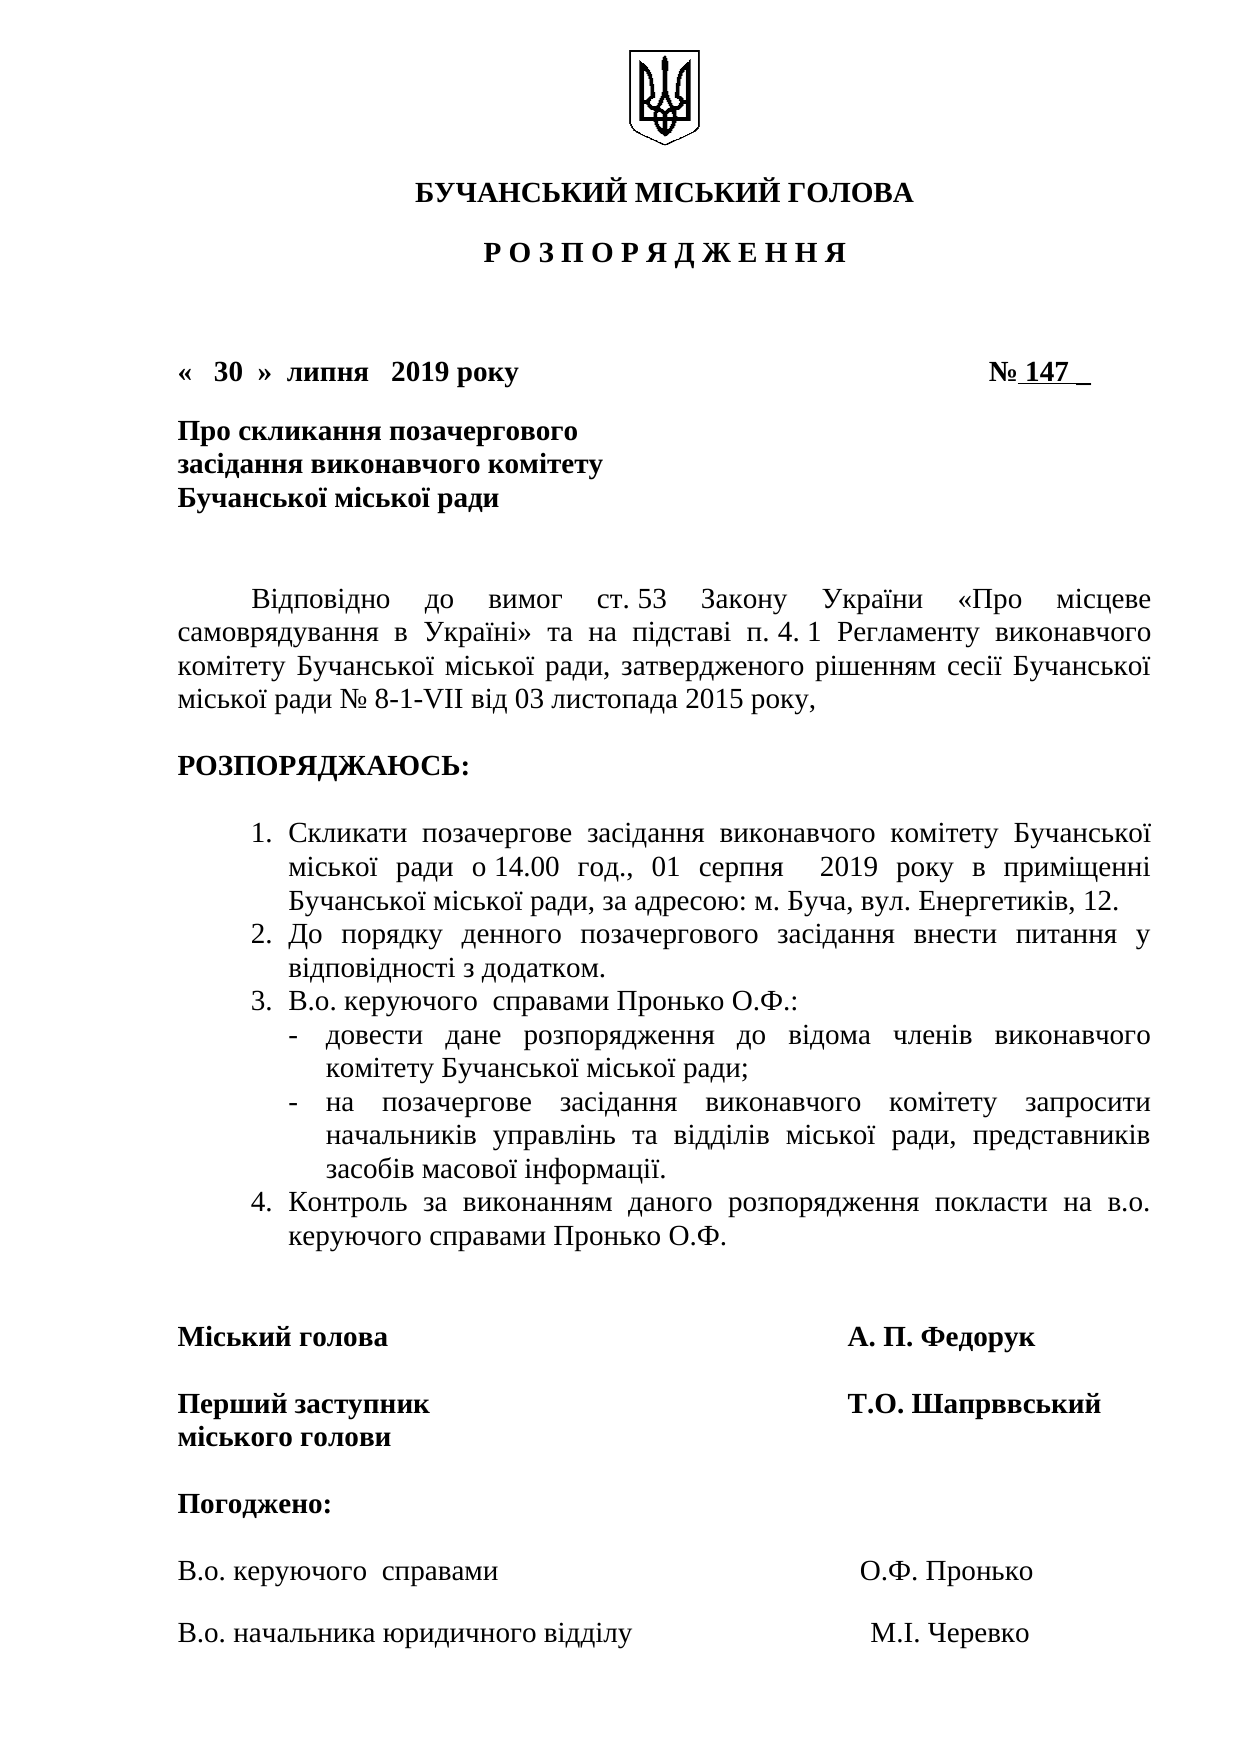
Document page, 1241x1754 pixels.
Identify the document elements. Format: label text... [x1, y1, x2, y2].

text Бучанської міської ради [177, 480, 1152, 514]
text « 30 » липня 2019 року № 147 _ [177, 354, 1152, 387]
list До порядку денного позачергового засідання внести питання у відповідності з додатком. [251, 916, 1152, 983]
text Відповідно до вимог ст. 53 Закону України «Про місцеве самоврядування в Україні» та на підставі п. 4. 1 Регламенту виконавчого комітету Бучанської міської ради, затвердженого рішенням сесії Бучанської міської ради № 8-1-VII від 03 листопада 2015 року, [177, 581, 1152, 715]
text Про скликання позачергового [177, 413, 1152, 447]
text БУЧАНСЬКИЙ МІСЬКИЙ ГОЛОВА [177, 176, 1152, 209]
list Скликати позачергове засідання виконавчого комітету Бучанської міської ради о 14.00 год., 01 серпня 2019 року в приміщенні Бучанської міської ради, за адресою: м. Буча, вул. Енергетиків, 12. [251, 816, 1152, 916]
text міського голови [177, 1419, 1152, 1453]
text Перший заступник Т.О. Шапрввський [177, 1386, 1152, 1419]
text засідання виконавчого комітету [177, 447, 1152, 480]
list В.о. керуючого справами Пронько О.Ф.: [251, 983, 1152, 1017]
list Контроль за виконанням даного розпорядження покласти на в.о. керуючого справами Пронько О.Ф. [251, 1184, 1152, 1252]
text В.о. начальника юридичного відділу М.І. Черевко [177, 1615, 1152, 1649]
text Міський голова А. П. Федорук [177, 1319, 1152, 1352]
text РОЗПОРЯДЖАЮСЬ: [177, 748, 1152, 782]
text Погоджено: [177, 1486, 1152, 1520]
list на позачергове засідання виконавчого комітету запросити начальників управлінь та відділів міської ради, представників засобів масової інформації. [288, 1084, 1152, 1184]
list довести дане розпорядження до відома членів виконавчого комітету Бучанської міської ради; [288, 1017, 1152, 1084]
text Р О З П О Р Я Д Ж Е Н Н Я [177, 235, 1152, 268]
text В.о. керуючого справами О.Ф. Пронько [177, 1553, 1152, 1587]
